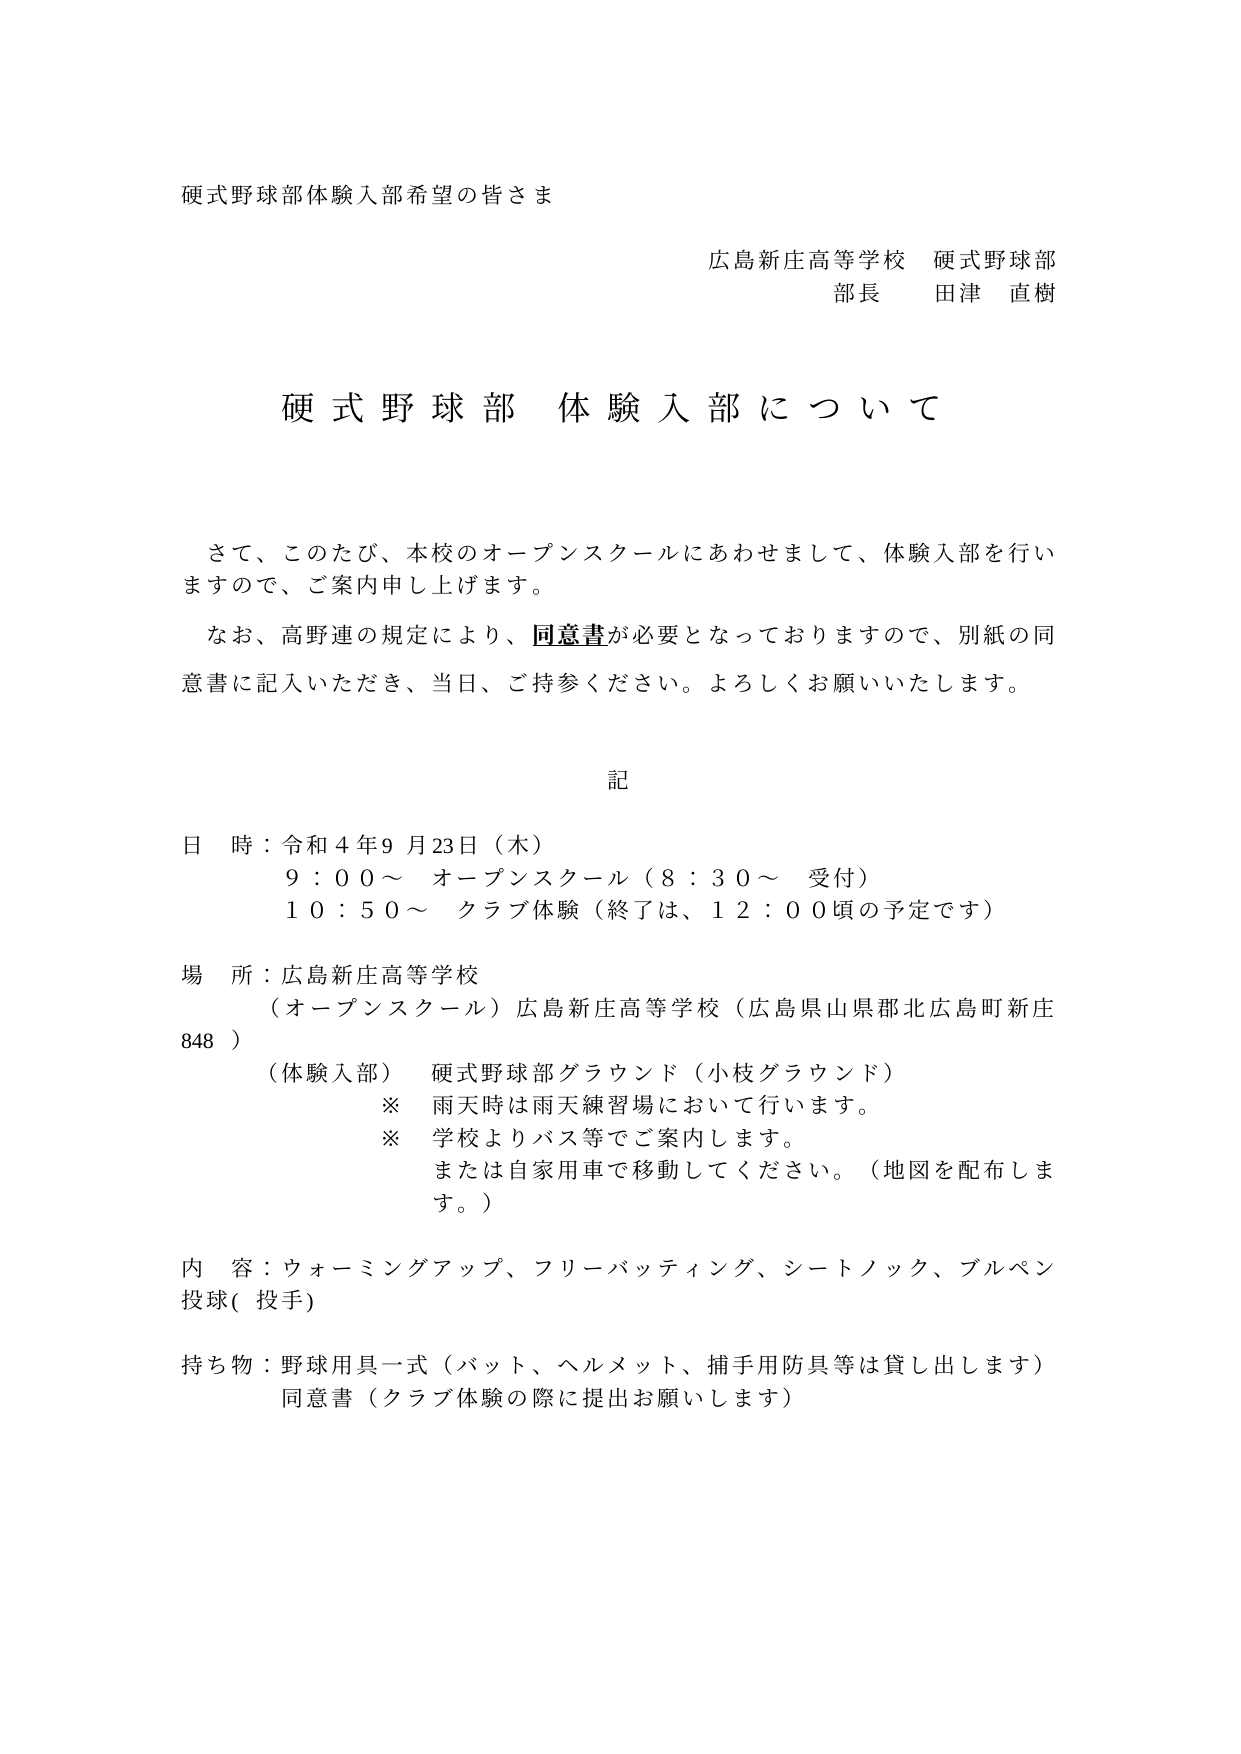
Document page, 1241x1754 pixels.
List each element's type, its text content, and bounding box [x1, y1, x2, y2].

text 場 所：広島新庄高等学校 [181, 958, 1059, 991]
text 内 容：ウォーミングアップ、フリーバッティング、シートノック、ブルペン投球(投手) [181, 1251, 1059, 1316]
text 同意書（クラブ体験の際に提出お願いします） [181, 1381, 1059, 1413]
list 学校よりバス等でご案内します。 [378, 1121, 1059, 1153]
text 硬式野球部体験入部希望の皆さま [181, 178, 1059, 211]
text 広島新庄高等学校 硬式野球部 [181, 243, 1059, 276]
text さて、このたび、本校のオープンスクールにあわせまして、体験入部を行いますので、ご案内申し上げます。 [181, 536, 1059, 601]
text １０：５０～ クラブ体験（終了は、１２：００頃の予定です） [247, 893, 1059, 926]
text 部長 田津 直樹 [181, 276, 1059, 308]
text 日 時：令和４年9月23日（木） [181, 828, 1059, 861]
text 硬式野球部 体験入部について [181, 373, 1059, 438]
text （体験入部） 硬式野球部グラウンド（小枝グラウンド） [181, 1056, 1059, 1088]
text （オープンスクール）広島新庄高等学校（広島県山県郡北広島町新庄848） [181, 991, 1059, 1056]
list 雨天時は雨天練習場において行います。 [378, 1088, 1059, 1121]
text 記 [181, 763, 1059, 796]
list または自家用車で移動してください。（地図を配布します。） [415, 1153, 1059, 1218]
text なお、高野連の規定により、同意書が必要となっておりますので、別紙の同意書に記入いただき、当日、ご持参ください。よろしくお願いいたします。 [181, 601, 1059, 698]
text ９：００～ オープンスクール（８：３０～ 受付） [247, 861, 1059, 893]
text 持ち物：野球用具一式（バット、ヘルメット、捕手用防具等は貸し出します） [181, 1348, 1059, 1381]
